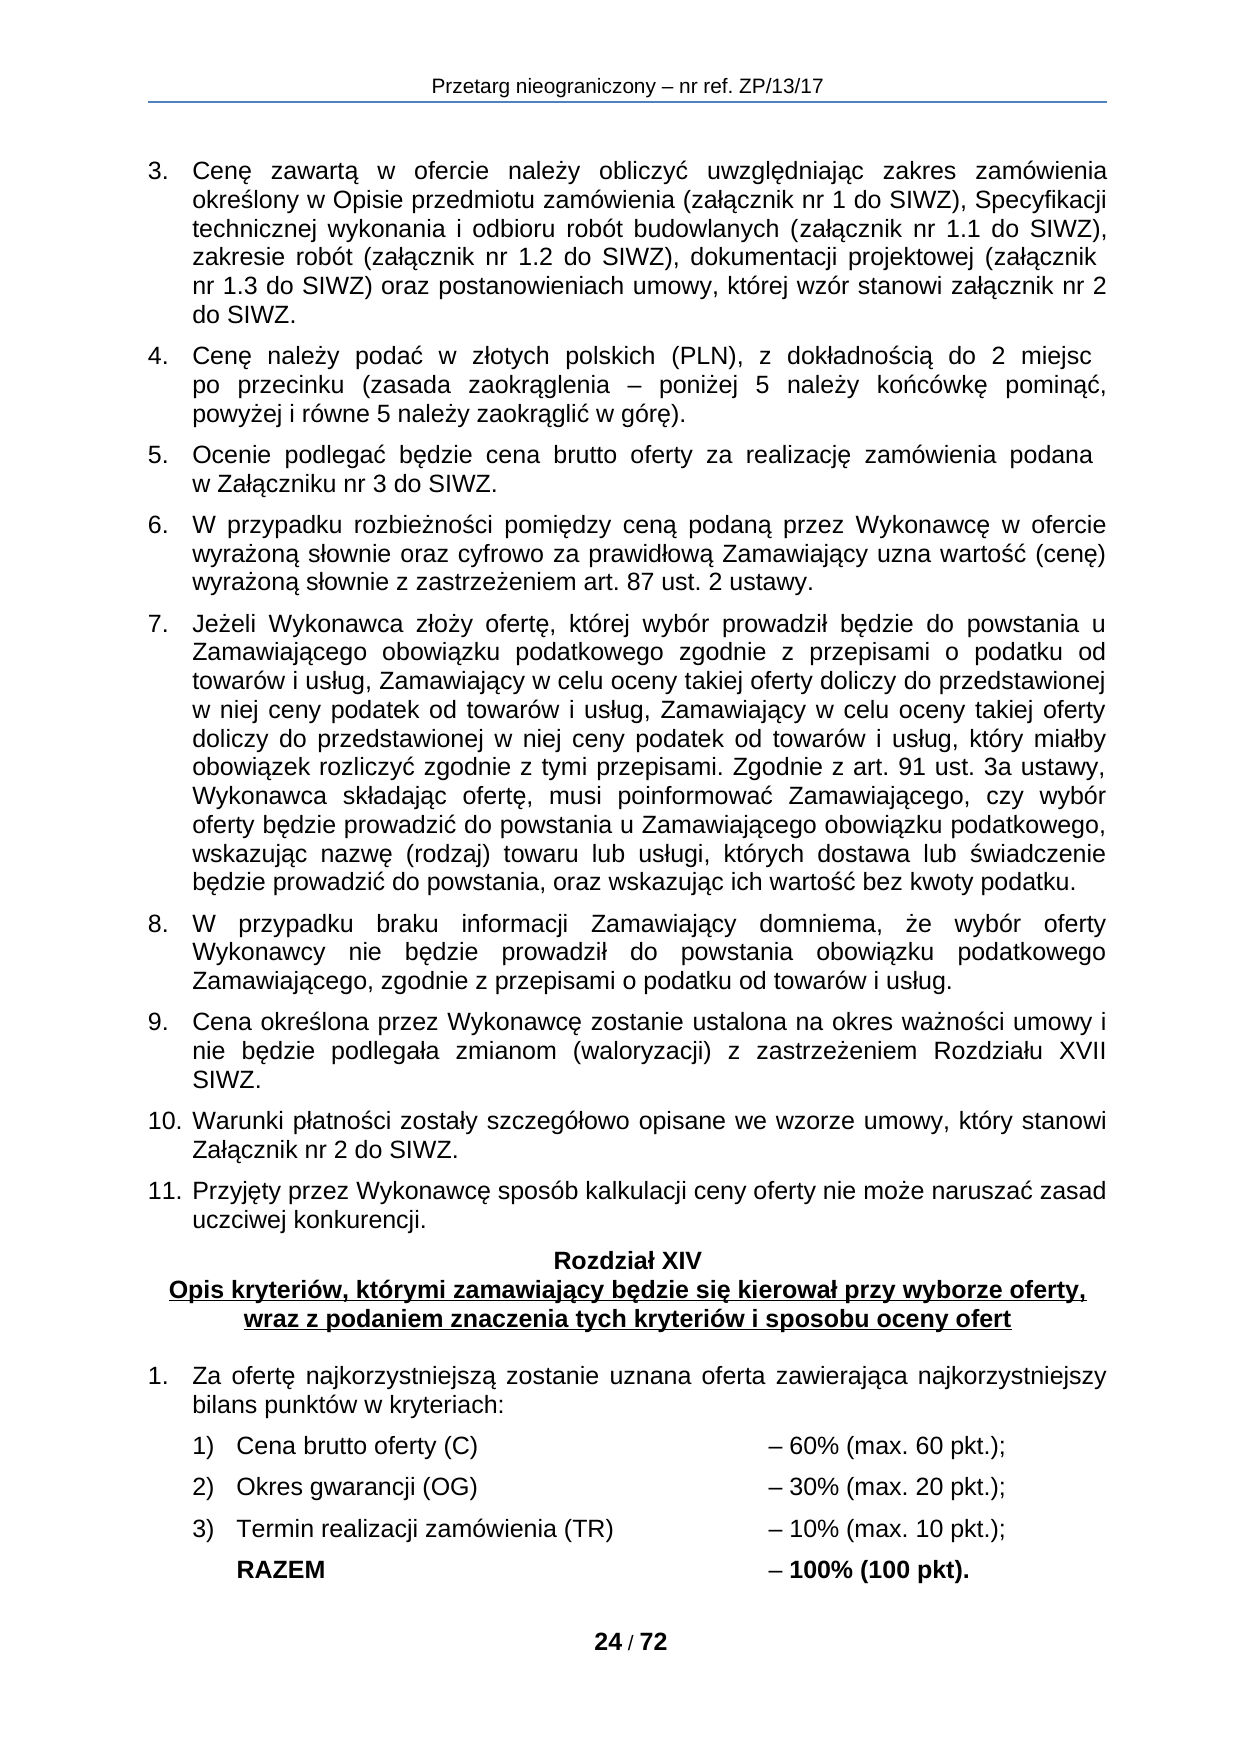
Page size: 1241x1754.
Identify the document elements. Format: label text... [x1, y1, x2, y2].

list Okres gwarancji (OG) – 30% (max. 20 pkt.); [192, 1472, 1107, 1501]
list Jeżeli Wykonawca złoży ofertę, której wybór prowadził będzie do powstania u Zamawiającego obowiązku podatkowego zgodnie z przepisami o podatku od towarów i usług, Zamawiający w celu oceny takiej oferty doliczy do przedstawionej w niej ceny podatek od towarów i usług, Zamawiający w celu oceny takiej oferty doliczy do przedstawionej w niej ceny podatek od towarów i usług, który miałby obowiązek rozliczyć zgodnie z tymi przepisami. Zgodnie z art. 91 ust. 3a ustawy, Wykonawca składając ofertę, musi poinformować Zamawiającego, czy wybór oferty będzie prowadzić do powstania u Zamawiającego obowiązku podatkowego, wskazując nazwę (rodzaj) towaru lub usługi, których dostawa lub świadczenie będzie prowadzić do powstania, oraz wskazując ich wartość bez kwoty podatku. [148, 609, 1107, 896]
list Cena określona przez Wykonawcę zostanie ustalona na okres ważności umowy i nie będzie podlegała zmianom (waloryzacji) z zastrzeżeniem Rozdziału XVII SIWZ. [148, 1007, 1107, 1094]
list Ocenie podlegać będzie cena brutto oferty za realizację zamówienia podana w Załączniku nr 3 do SIWZ. [148, 440, 1107, 497]
list W przypadku braku informacji Zamawiający domniema, że wybór oferty Wykonawcy nie będzie prowadził do powstania obowiązku podatkowego Zamawiającego, zgodnie z przepisami o podatku od towarów i usług. [148, 909, 1107, 995]
list Cenę zawartą w ofercie należy obliczyć uwzględniając zakres zamówienia określony w Opisie przedmiotu zamówienia (załącznik nr 1 do SIWZ), Specyfikacji technicznej wykonania i odbioru robót budowlanych (załącznik nr 1.1 do SIWZ), zakresie robót (załącznik nr 1.2 do SIWZ), dokumentacji projektowej (załącznik nr 1.3 do SIWZ) oraz postanowieniach umowy, której wzór stanowi załącznik nr 2 do SIWZ. [148, 156, 1107, 329]
text RAZEM – 100% (100 pkt). [236, 1555, 1107, 1584]
list W przypadku rozbieżności pomiędzy ceną podaną przez Wykonawcę w ofercie wyrażoną słownie oraz cyfrowo za prawidłową Zamawiający uzna wartość (cenę) wyrażoną słownie z zastrzeżeniem art. 87 ust. 2 ustawy. [148, 510, 1107, 596]
list Cenę należy podać w złotych polskich (PLN), z dokładnością do 2 miejsc po przecinku (zasada zaokrąglenia – poniżej 5 należy końcówkę pominąć, powyżej i równe 5 należy zaokrąglić w górę). [148, 341, 1107, 427]
list Warunki płatności zostały szczegółowo opisane we wzorze umowy, który stanowi Załącznik nr 2 do SIWZ. [148, 1106, 1107, 1164]
list Cena brutto oferty (C) – 60% (max. 60 pkt.); [192, 1431, 1107, 1460]
list Za ofertę najkorzystniejszą zostanie uznana oferta zawierająca najkorzystniejszy bilans punktów w kryteriach: [148, 1361, 1107, 1419]
text Rozdział XIV [148, 1246, 1107, 1275]
list Przyjęty przez Wykonawcę sposób kalkulacji ceny oferty nie może naruszać zasad uczciwej konkurencji. [148, 1176, 1107, 1234]
text Opis kryteriów, którymi zamawiający będzie się kierował przy wyborze oferty, wraz z podaniem znaczenia tych kryteriów i sposobu oceny ofert [148, 1275, 1107, 1332]
list Termin realizacji zamówienia (TR) – 10% (max. 10 pkt.); [192, 1514, 1107, 1542]
